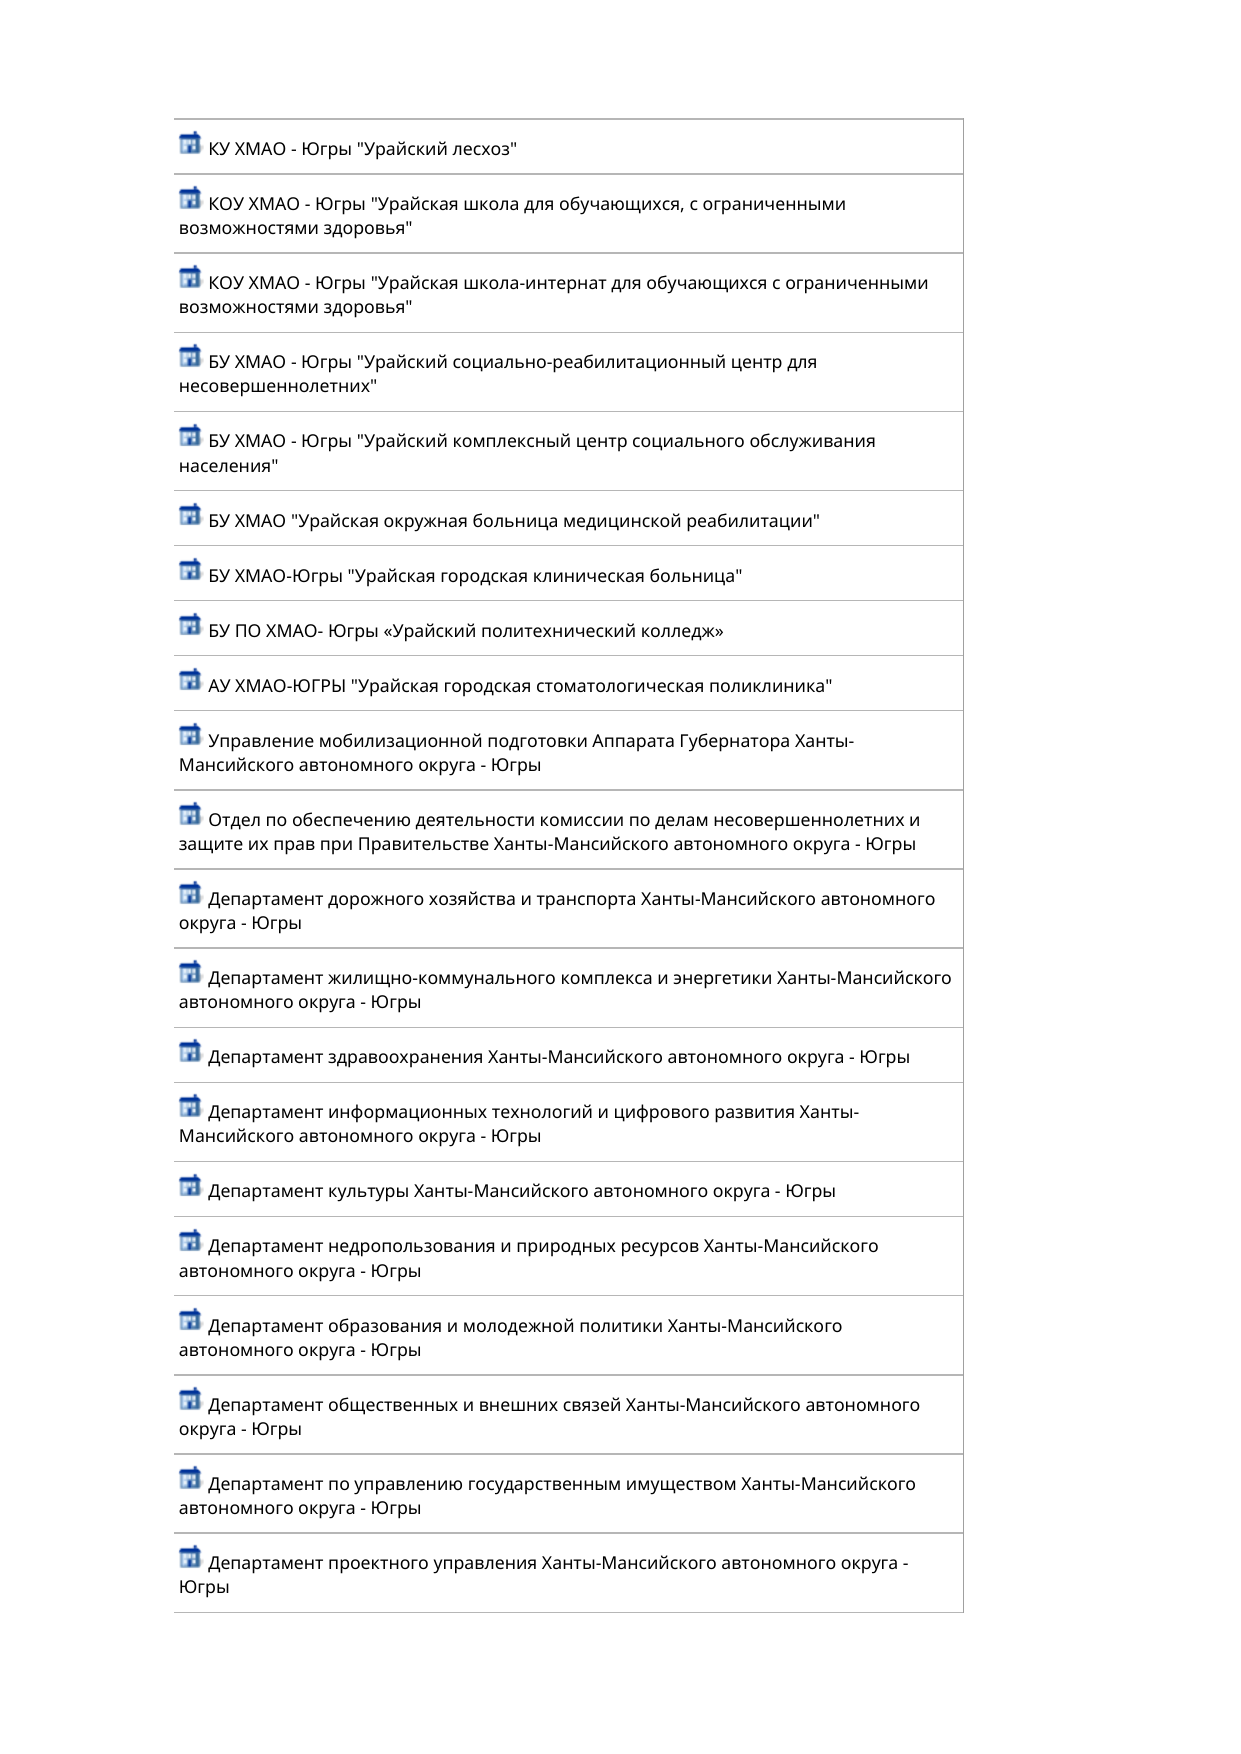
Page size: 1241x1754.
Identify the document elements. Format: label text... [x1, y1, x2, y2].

picture [178, 502, 204, 527]
table_cell КОУ ХМАО - Югры "Урайская школа-интернат для обучающихся с ограниченными возможностями здоровья" [174, 254, 963, 331]
table_cell Департамент дорожного хозяйства и транспорта Ханты-Мансийского автономного округа - Югры [174, 870, 963, 947]
picture [178, 1173, 204, 1198]
table_cell Департамент культуры Ханты-Мансийского автономного округа - Югры [174, 1162, 963, 1216]
table_cell БУ ПО ХМАО- Югры «Урайский политехнический колледж» [174, 601, 963, 655]
table_cell БУ ХМАО - Югры "Урайский комплексный центр социального обслуживания населения" [174, 412, 963, 490]
picture [178, 264, 204, 290]
table_cell Департамент общественных и внешних связей Ханты-Мансийского автономного округа - Югры [174, 1376, 963, 1453]
picture [178, 1544, 204, 1570]
table_cell КУ ХМАО - Югры "Урайский лесхоз" [174, 120, 963, 173]
table_cell АУ ХМАО-ЮГРЫ "Урайская городская стоматологическая поликлиника" [174, 656, 963, 710]
table_cell КОУ ХМАО - Югры "Урайская школа для обучающихся, с ограниченными возможностями здоровья" [174, 175, 963, 252]
table_cell БУ ХМАО-Югры "Урайская городская клиническая больница" [174, 546, 963, 600]
table_cell Управление мобилизационной подготовки Аппарата Губернатора Ханты-Мансийского автономного округа - Югры [174, 711, 963, 789]
picture [178, 667, 204, 692]
table_cell Отдел по обеспечению деятельности комиссии по делам несовершеннолетних и защите их прав при Правительстве Ханты-Мансийского автономного округа - Югры [174, 791, 963, 868]
picture [178, 801, 204, 827]
table_cell Департамент образования и молодежной политики Ханты-Мансийского автономного округа - Югры [174, 1296, 963, 1374]
picture [178, 1093, 204, 1119]
picture [178, 880, 204, 906]
picture [178, 1038, 204, 1064]
picture [178, 185, 204, 211]
picture [178, 557, 204, 582]
picture [178, 612, 204, 637]
table_cell БУ ХМАО "Урайская окружная больница медицинской реабилитации" [174, 491, 963, 545]
picture [178, 959, 204, 985]
picture [178, 722, 204, 747]
table_cell Департамент проектного управления Ханты-Мансийского автономного округа - Югры [174, 1534, 963, 1611]
table_cell Департамент здравоохранения Ханты-Мансийского автономного округа - Югры [174, 1028, 963, 1081]
table_cell Департамент по управлению государственным имуществом Ханты-Мансийского автономного округа - Югры [174, 1455, 963, 1532]
picture [178, 130, 204, 156]
picture [178, 1228, 204, 1253]
table_cell Департамент жилищно-коммунального комплекса и энергетики Ханты-Мансийского автономного округа - Югры [174, 949, 963, 1026]
table_cell Департамент информационных технологий и цифрового развития Ханты-Мансийского автономного округа - Югры [174, 1083, 963, 1161]
picture [178, 423, 204, 448]
table_cell БУ ХМАО - Югры "Урайский социально-реабилитационный центр для несовершеннолетних" [174, 333, 963, 411]
picture [178, 1386, 204, 1412]
picture [178, 1307, 204, 1332]
picture [178, 1465, 204, 1491]
picture [178, 343, 204, 369]
table_cell Департамент недропользования и природных ресурсов Ханты-Мансийского автономного округа - Югры [174, 1217, 963, 1295]
